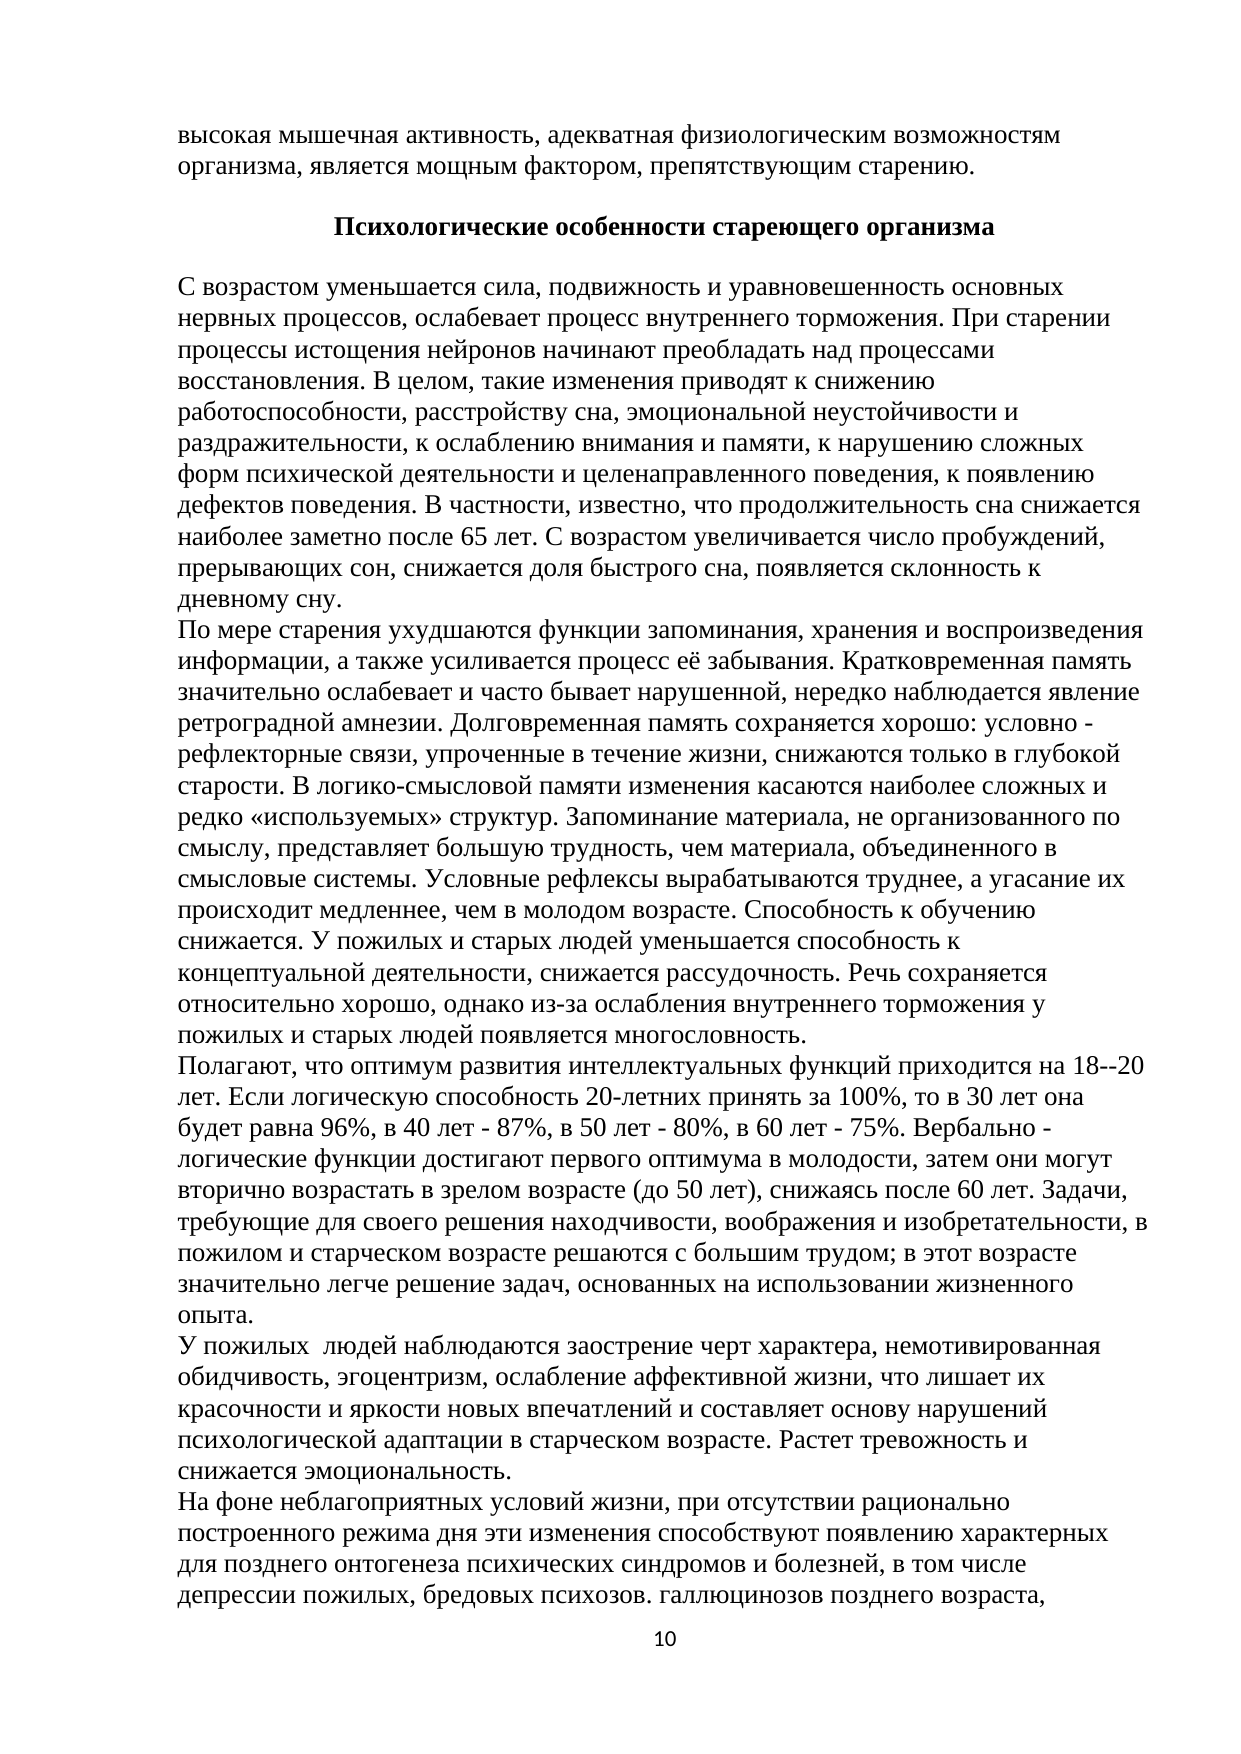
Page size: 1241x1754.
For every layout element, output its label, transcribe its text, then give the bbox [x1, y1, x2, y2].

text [177, 270, 1152, 1610]
text Психологические особенности стареющего организма [177, 209, 1152, 241]
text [177, 118, 1152, 180]
